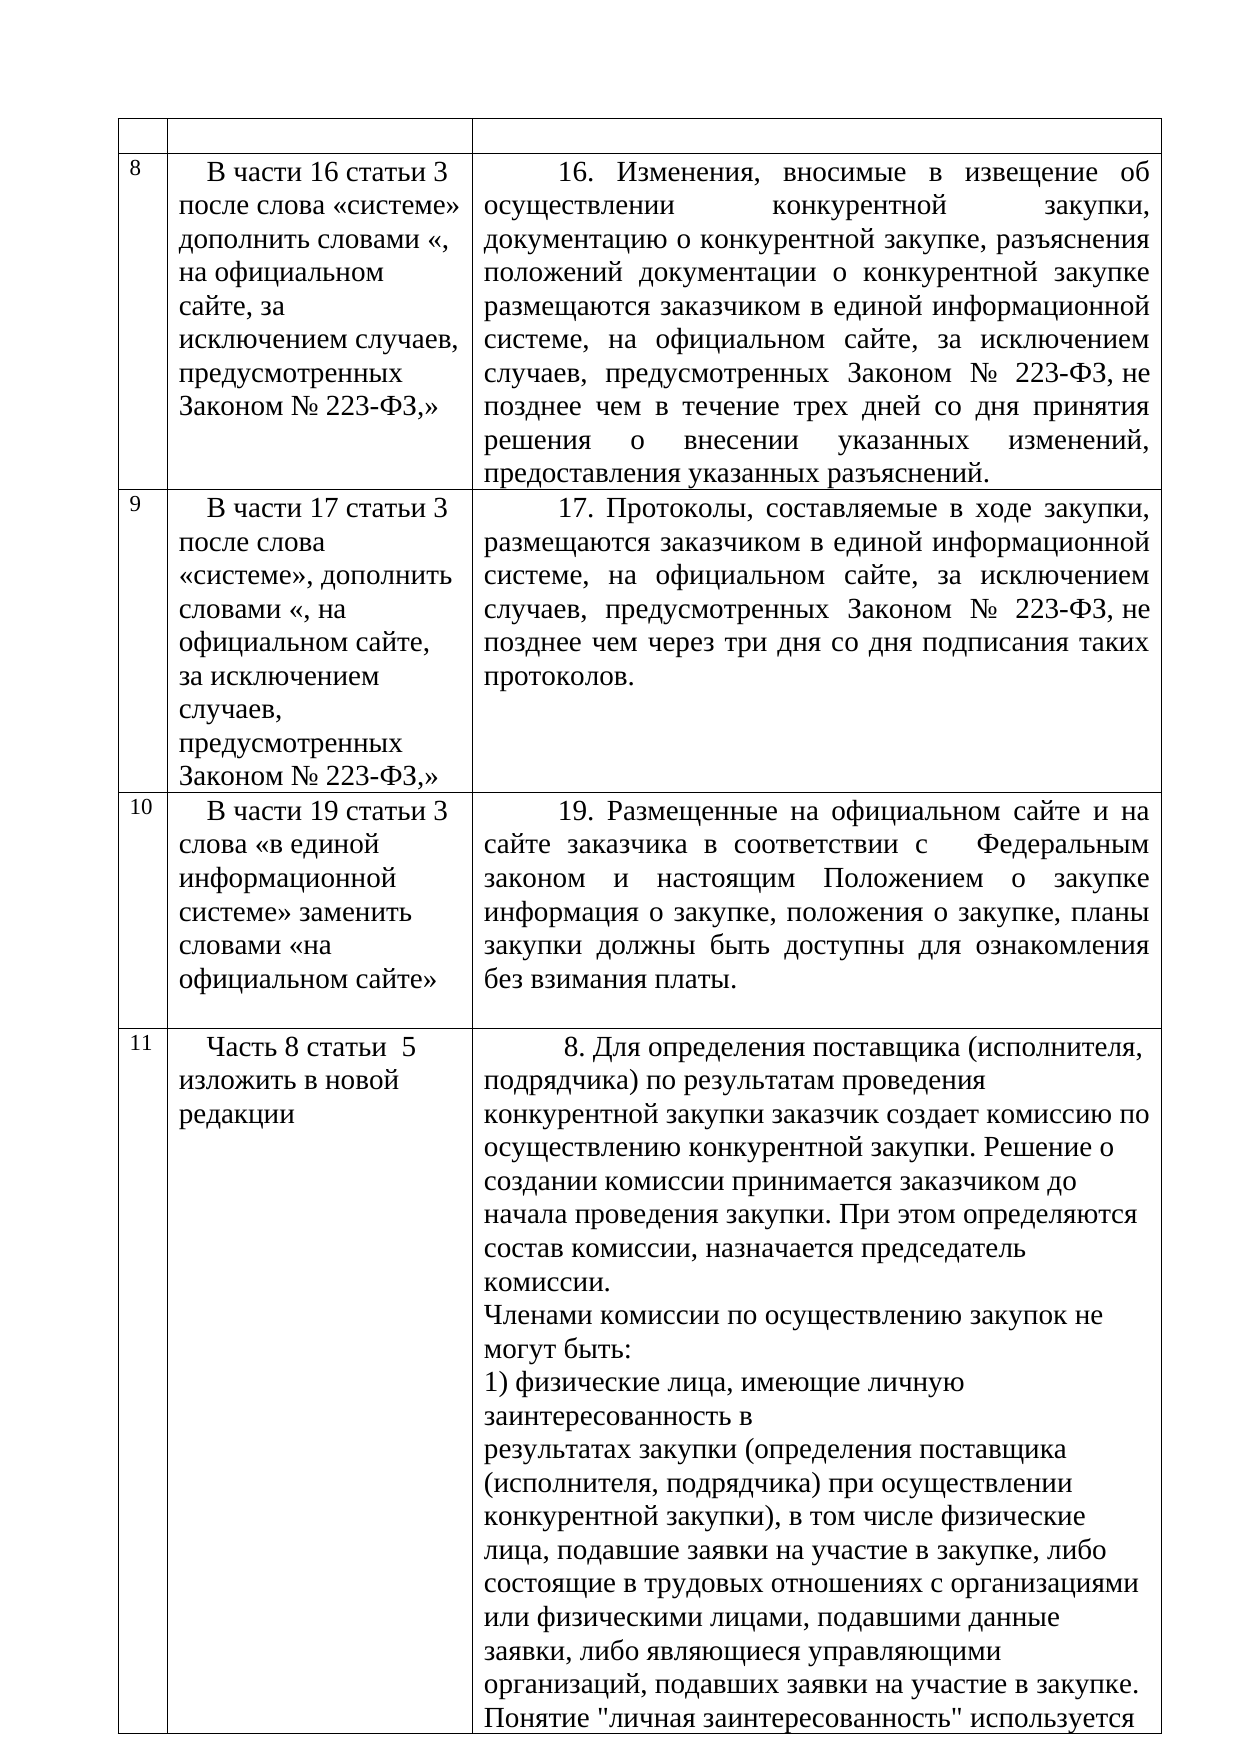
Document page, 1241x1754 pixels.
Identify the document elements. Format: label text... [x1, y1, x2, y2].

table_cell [168, 1029, 472, 1733]
table_cell 11 [119, 1029, 167, 1733]
table_cell 16. Изменения, вносимые в извещение об осуществлении конкурентной закупки, документацию о конкурентной закупке, разъяснения положений документации о конкурентной закупке размещаются заказчиком в единой информационной системе, на официальном сайте, за исключением случаев, предусмотренных Законом № 223-ФЗ, не позднее чем в течение трех дней со дня принятия решения о внесении указанных изменений, предоставления указанных разъяснений. [473, 154, 1161, 489]
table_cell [168, 119, 472, 153]
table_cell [473, 119, 1161, 153]
table_cell 9 [119, 490, 167, 792]
table_cell 17. Протоколы, составляемые в ходе закупки, размещаются заказчиком в единой информационной системе, на официальном сайте, за исключением случаев, предусмотренных Законом № 223-ФЗ, не позднее чем через три дня со дня подписания таких протоколов. [473, 490, 1161, 792]
table_cell В части 19 статьи 3 слова «в единой информационной системе» заменить словами «на официальном сайте» [168, 793, 472, 1028]
table_cell 7 [119, 119, 167, 153]
table_cell В части 17 статьи 3 после слова «системе», дополнить словами «, на официальном сайте, за исключением случаев, предусмотренных Законом № 223-ФЗ,» [168, 490, 472, 792]
table_cell В части 16 статьи 3 после слова «системе» дополнить словами «, на официальном сайте, за исключением случаев, предусмотренных Законом № 223-ФЗ,» [168, 154, 472, 489]
table_cell 8 [119, 154, 167, 489]
table_cell 10 [119, 793, 167, 1028]
table_cell 19. Размещенные на официальном сайте и на сайте заказчика в соответствии с Федеральным законом и настоящим Положением о закупке информация о закупке, положения о закупке, планы закупки должны быть доступны для ознакомления без взимания платы. [473, 793, 1161, 1028]
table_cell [473, 1029, 1161, 1733]
